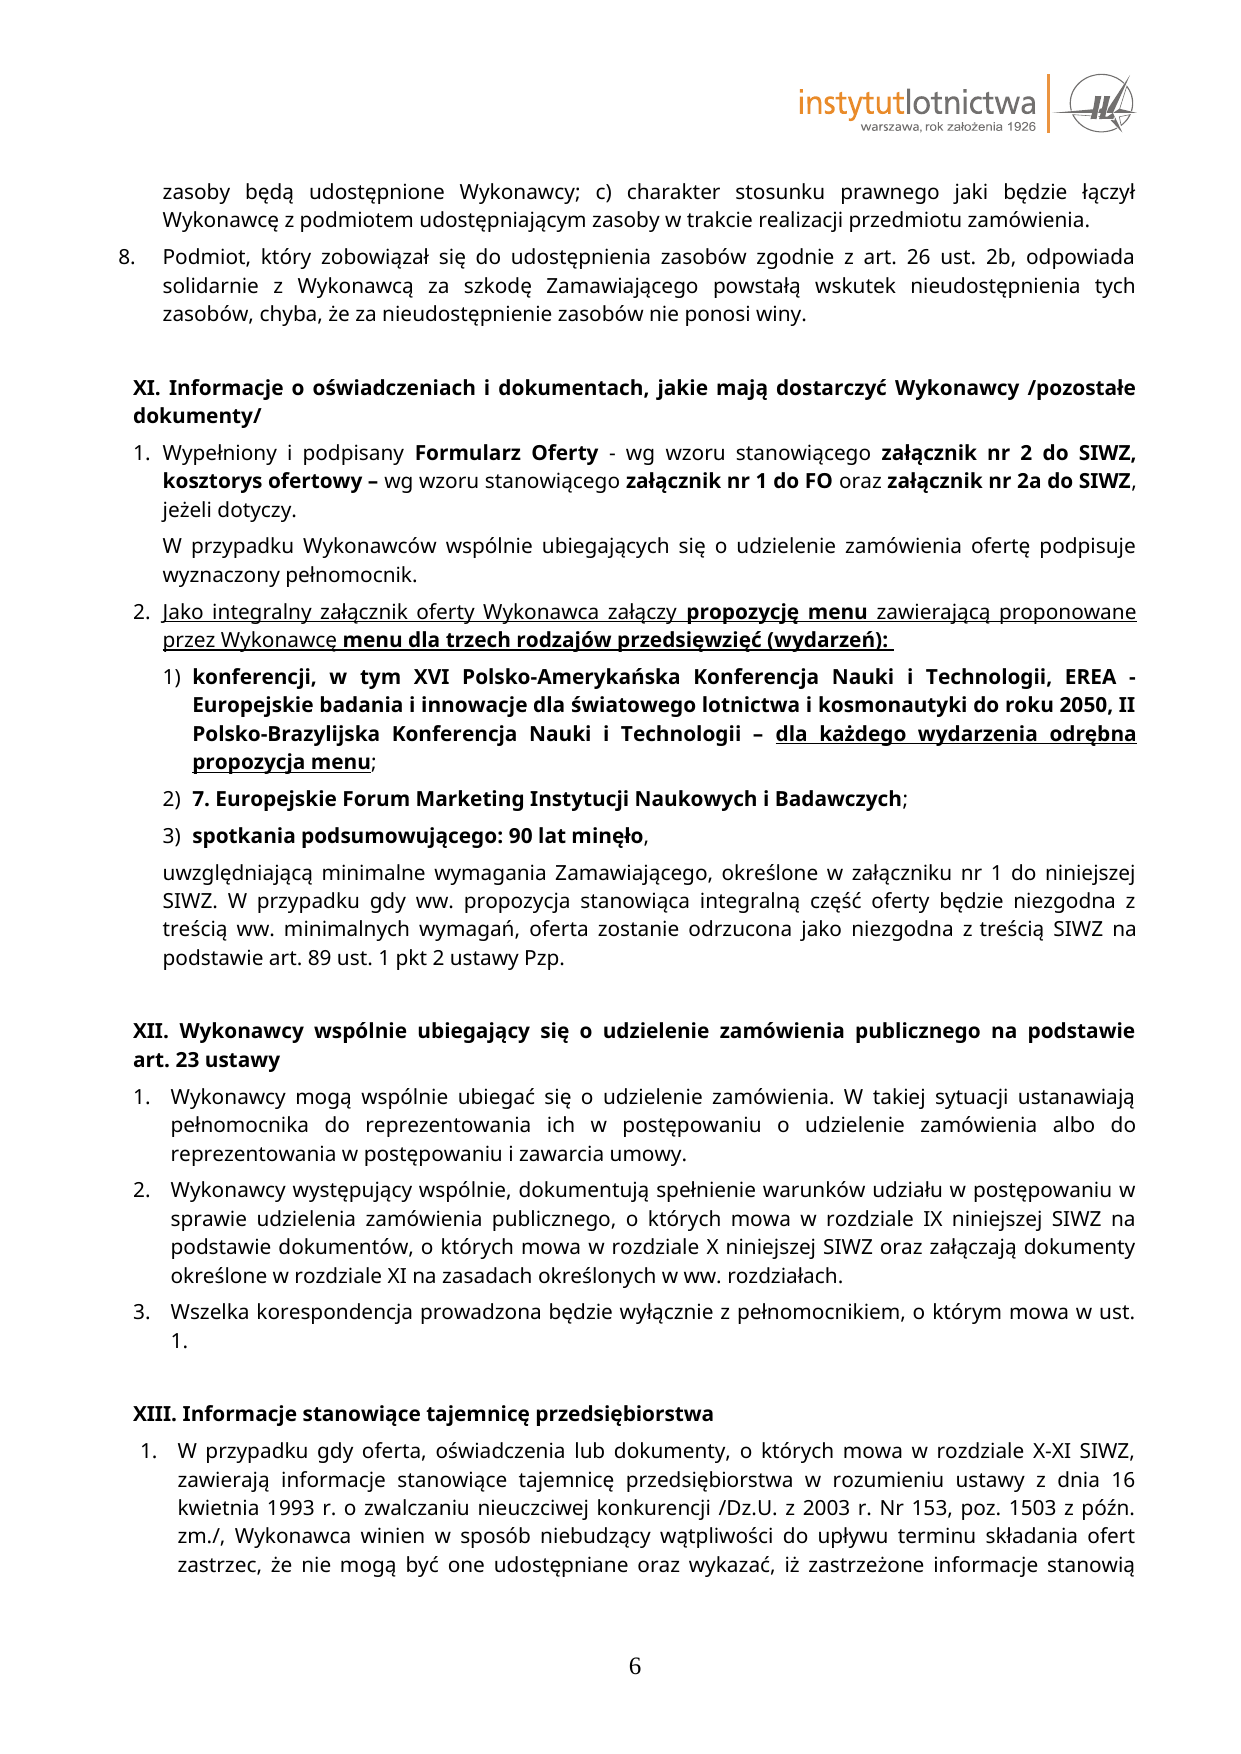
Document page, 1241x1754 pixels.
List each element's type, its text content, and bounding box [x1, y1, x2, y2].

list Jako integralny załącznik oferty Wykonawca załączy propozycję menu zawierającą proponowane przez Wykonawcę menu dla trzech rodzajów przedsięwzięć (wydarzeń): [133, 597, 1137, 654]
list Wykonawcy mogą wspólnie ubiegać się o udzielenie zamówienia. W takiej sytuacji ustanawiają pełnomocnika do reprezentowania ich w postępowaniu o udzielenie zamówienia albo do reprezentowania w postępowaniu i zawarcia umowy. [133, 1082, 1137, 1167]
list 7. Europejskie Forum Marketing Instytucji Naukowych i Badawczych; [162, 784, 1137, 813]
list Podmiot, który zobowiązał się do udostępnienia zasobów zgodnie z art. 26 ust. 2b, odpowiada solidarnie z Wykonawcą za szkodę Zamawiającego powstałą wskutek nieudostępnienia tych zasobów, chyba, że za nieudostępnienie zasobów nie ponosi winy. [118, 242, 1137, 328]
text XI. Informacje o oświadczeniach i dokumentach, jakie mają dostarczyć Wykonawcy /pozostałe dokumenty/ [133, 373, 1137, 430]
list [140, 1436, 1137, 1578]
list Wykonawcy występujący wspólnie, dokumentują spełnienie warunków udziału w postępowaniu w sprawie udzielenia zamówienia publicznego, o których mowa w rozdziale IX niniejszej SIWZ na podstawie dokumentów, o których mowa w rozdziale X niniejszej SIWZ oraz załączają dokumenty określone w rozdziale XI na zasadach określonych w ww. rozdziałach. [133, 1175, 1137, 1289]
list Wypełniony i podpisany Formularz Oferty - wg wzoru stanowiącego załącznik nr 2 do SIWZ, kosztorys ofertowy – wg wzoru stanowiącego załącznik nr 1 do FO oraz załącznik nr 2a do SIWZ, jeżeli dotyczy. [133, 438, 1137, 523]
text XIII. Informacje stanowiące tajemnicę przedsiębiorstwa [133, 1399, 1137, 1428]
list spotkania podsumowującego: 90 lat minęło, [162, 821, 1137, 849]
text uwzględniającą minimalne wymagania Zamawiającego, określone w załączniku nr 1 do niniejszej SIWZ. W przypadku gdy ww. propozycja stanowiąca integralną część oferty będzie niezgodna z treścią ww. minimalnych wymagań, oferta zostanie odrzucona jako niezgodna z treścią SIWZ na podstawie art. 89 ust. 1 pkt 2 ustawy Pzp. [162, 858, 1137, 971]
text XII. Wykonawcy wspólnie ubiegający się o udzielenie zamówienia publicznego na podstawie art. 23 ustawy [133, 1017, 1137, 1073]
list Wszelka korespondencja prowadzona będzie wyłącznie z pełnomocnikiem, o którym mowa w ust. 1. [133, 1297, 1137, 1354]
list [133, 177, 1137, 234]
list konferencji, w tym XVI Polsko-Amerykańska Konferencja Nauki i Technologii, EREA - Europejskie badania i innowacje dla światowego lotnictwa i kosmonautyki do roku 2050, II Polsko-Brazylijska Konferencja Nauki i Technologii – dla każdego wydarzenia odrębna propozycja menu; [162, 662, 1137, 776]
text W przypadku Wykonawców wspólnie ubiegających się o udzielenie zamówienia ofertę podpisuje wyznaczony pełnomocnik. [162, 532, 1137, 588]
